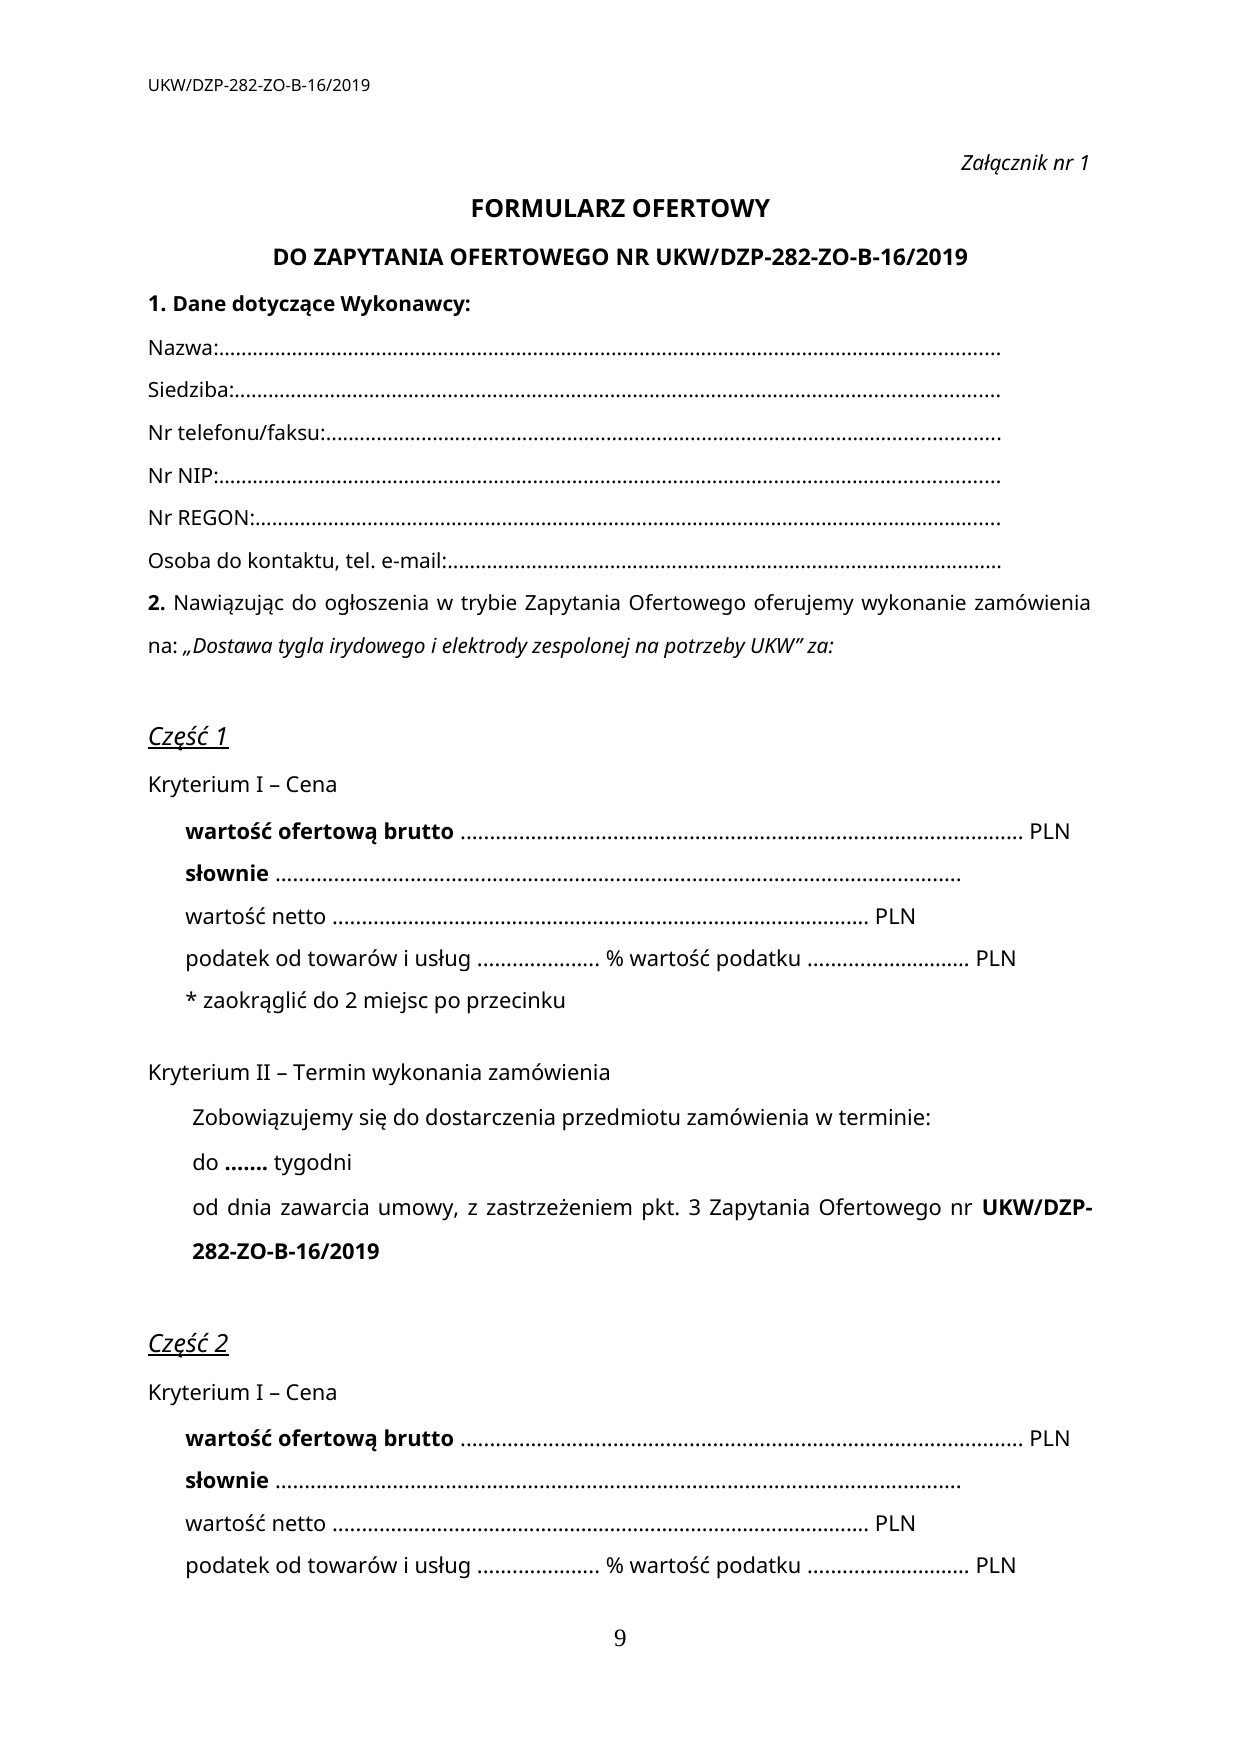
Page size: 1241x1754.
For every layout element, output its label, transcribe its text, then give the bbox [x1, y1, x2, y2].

text Nazwa: [148, 333, 1092, 361]
subtitle 1. Dane dotyczące Wykonawcy: [148, 288, 1092, 318]
text podatek od towarów i usług ..................... % wartość podatku .............…………… PLN [185, 1550, 1092, 1580]
text Część 2 [148, 1326, 1092, 1359]
text wartość ofertową brutto ................................................................................................ PLN [185, 816, 1092, 846]
text Załącznik nr 1 [148, 148, 1092, 176]
text Kryterium I – Cena [148, 769, 1092, 799]
text DO ZAPYTANIA OFERTOWEGO NR UKW/DZP-282-ZO-B-16/2019 [148, 241, 1092, 273]
text Osoba do kontaktu, tel. e-mail: [148, 546, 1092, 574]
text słownie ..................................................................................................................... [185, 858, 1092, 888]
text słownie ..................................................................................................................... [185, 1466, 1092, 1495]
text od dnia zawarcia umowy, z zastrzeżeniem pkt. 3 Zapytania Ofertowego nr UKW/DZP-282-ZO-B-16/2019 [192, 1191, 1092, 1266]
text do ……. tygodni [192, 1147, 1092, 1177]
text wartość netto ........…………………………………………………………………………. PLN [185, 1508, 1092, 1538]
text Zobowiązujemy się do dostarczenia przedmiotu zamówienia w terminie: [192, 1102, 1092, 1132]
text Kryterium I – Cena [148, 1377, 1092, 1406]
text Siedziba: [148, 376, 1092, 404]
text Część 1 [148, 718, 1092, 752]
text Nr telefonu/faksu: [148, 418, 1092, 447]
text FORMULARZ OFERTOWY [148, 190, 1092, 224]
text wartość ofertową brutto ................................................................................................ PLN [185, 1423, 1092, 1453]
text Nr REGON: [148, 503, 1092, 532]
text podatek od towarów i usług ..................... % wartość podatku .............…………… PLN [185, 943, 1092, 973]
text Nr NIP: [148, 461, 1092, 489]
text 2. Nawiązując do ogłoszenia w trybie Zapytania Ofertowego oferujemy wykonanie zamówienia na: „Dostawa tygla irydowego i elektrody zespolonej na potrzeby UKW” za: [148, 588, 1092, 659]
text * zaokrąglić do 2 miejsc po przecinku [185, 985, 1092, 1015]
text Kryterium II – Termin wykonania zamówienia [148, 1057, 1092, 1087]
text wartość netto ........…………………………………………………………………………. PLN [185, 901, 1092, 931]
